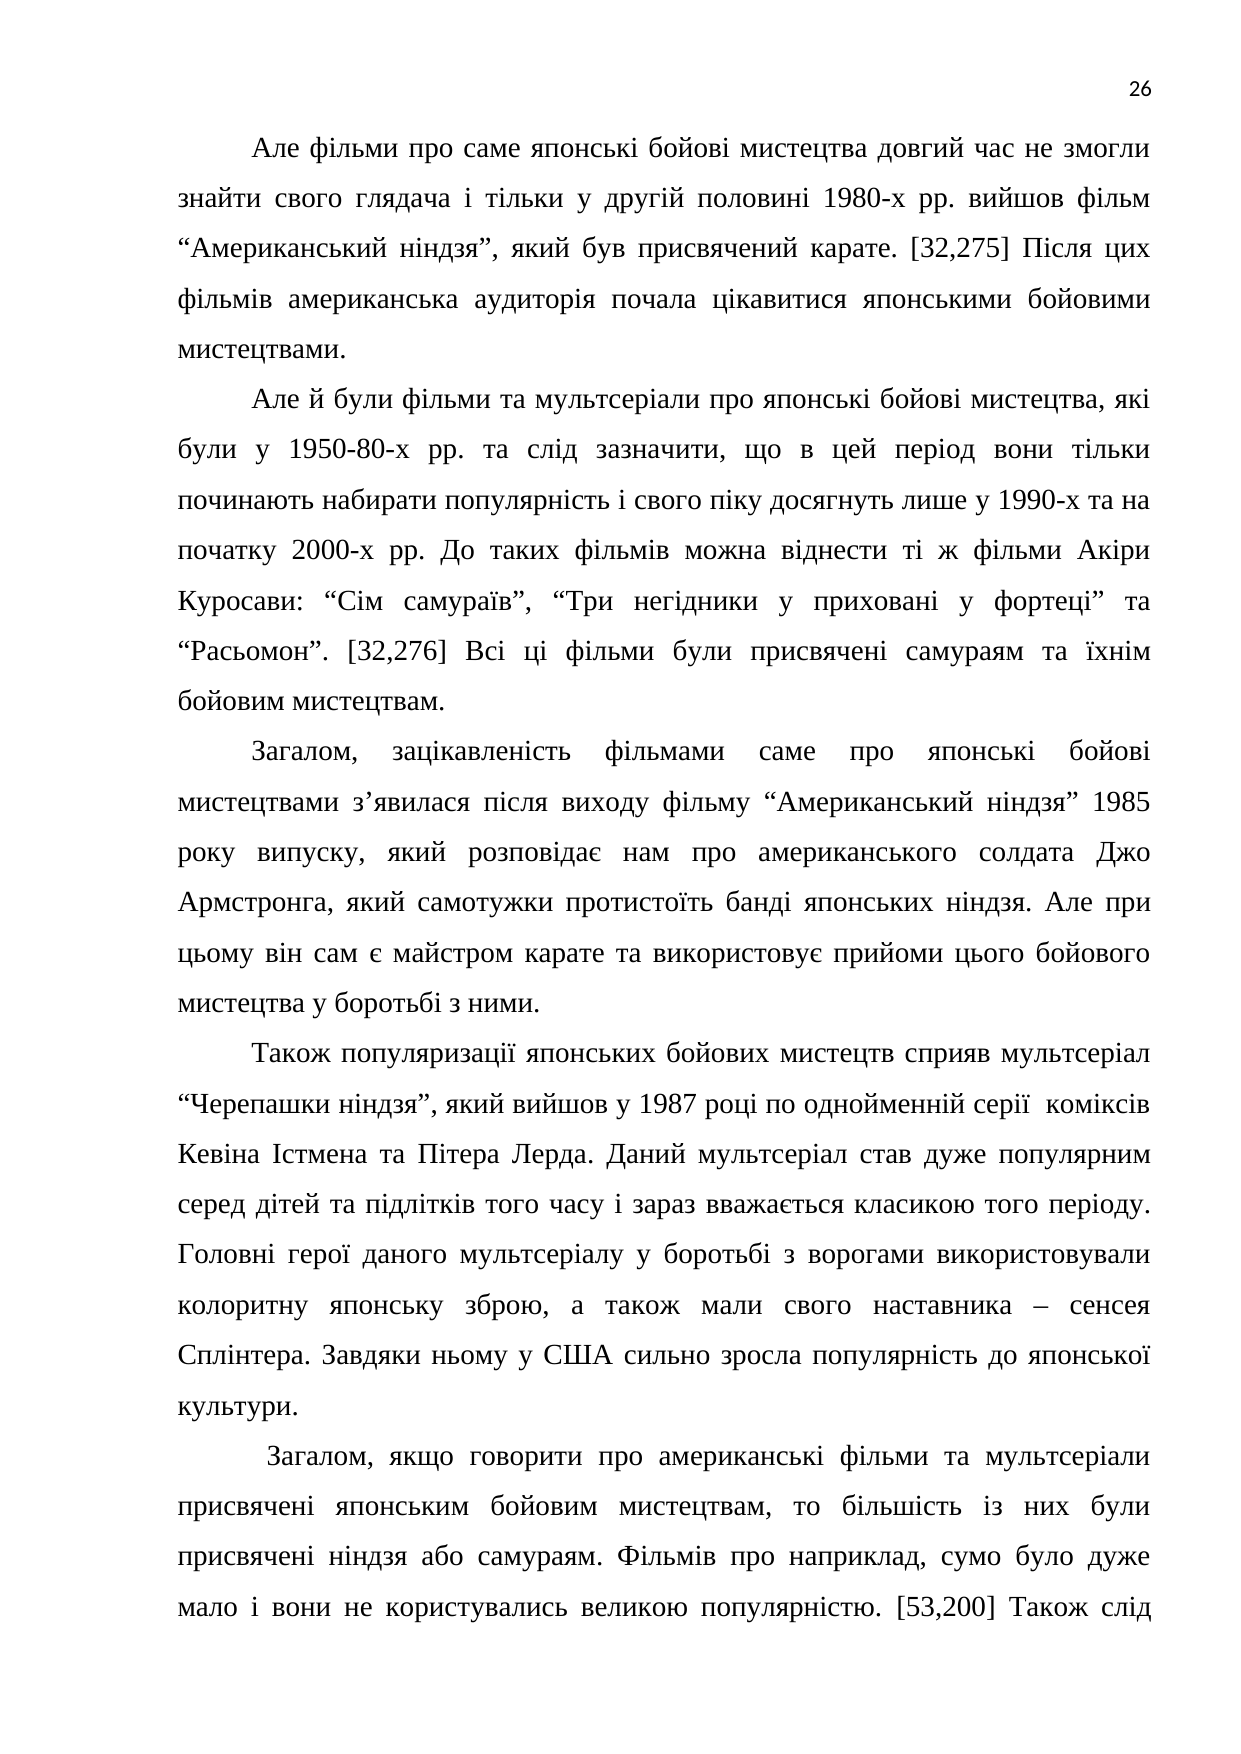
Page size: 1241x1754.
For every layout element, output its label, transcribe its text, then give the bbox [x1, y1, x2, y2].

text Загалом, зацікавленість фільмами саме про японські бойові мистецтвами з’явилася після виходу фільму “Американський ніндзя” 1985 року випуску, який розповідає нам про американського солдата Джо Армстронга, який самотужки протистоїть банді японських ніндзя. Але при цьому він сам є майстром карате та використовує прийоми цього бойового мистецтва у боротьбі з ними. [177, 733, 1152, 1019]
text Але й були фільми та мультсеріали про японські бойові мистецтва, які були у 1950-80-х рр. та слід зазначити, що в цей період вони тільки починають набирати популярність і свого піку досягнуть лише у 1990-х та на початку 2000-х рр. До таких фільмів можна віднести ті ж фільми Акіри Куросави: “Сім самураїв”, “Три негідники у приховані у фортеці” та “Расьомон”. [32,276] Всі ці фільми були присвячені самураям та їхнім бойовим мистецтвам. [177, 381, 1152, 717]
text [177, 1438, 1152, 1622]
text Також популяризації японських бойових мистецтв сприяв мультсеріал “Черепашки ніндзя”, який вийшов у 1987 році по однойменній серії коміксів Кевіна Істмена та Пітера Лерда. Даний мультсеріал став дуже популярним серед дітей та підлітків того часу і зараз вважається класикою того періоду. Головні герої даного мультсеріалу у боротьбі з ворогами використовували колоритну японську зброю, а також мали свого наставника – сенсея Сплінтера. Завдяки ньому у США сильно зросла популярність до японської культури. [177, 1035, 1152, 1421]
text Але фільми про саме японські бойові мистецтва довгий час не змогли знайти свого глядача і тільки у другій половині 1980-х рр. вийшов фільм “Американський ніндзя”, який був присвячений карате. [32,275] Після цих фільмів американська аудиторія почала цікавитися японськими бойовими мистецтвами. [177, 130, 1152, 364]
